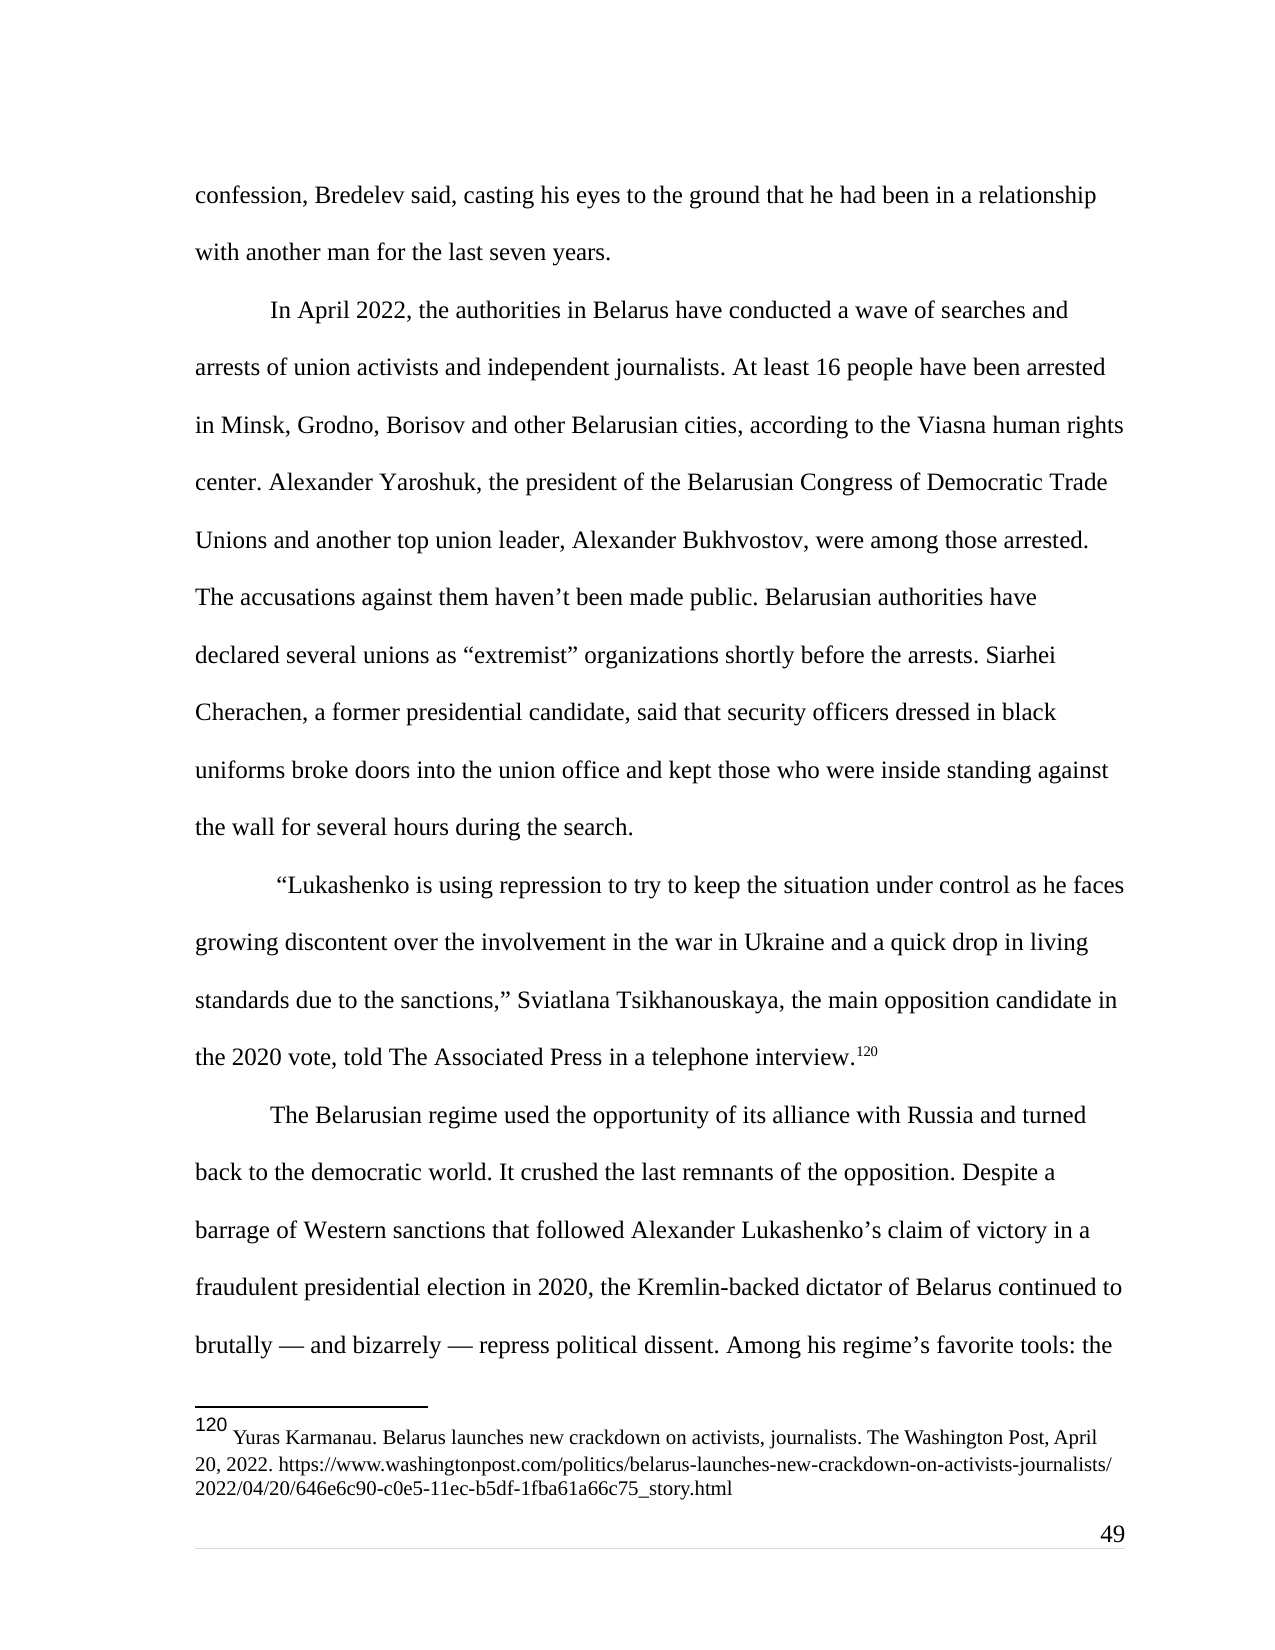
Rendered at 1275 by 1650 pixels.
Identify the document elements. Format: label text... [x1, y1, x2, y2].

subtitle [195, 1100, 1125, 1359]
subtitle In April 2022, the authorities in Belarus have conducted a wave of searches and arrests of union activists and independent journalists. At least 16 people have been arrested in Minsk, Grodno, Borisov and other Belarusian cities, according to the Viasna human rights center. Alexander Yaroshuk, the president of the Belarusian Congress of Democratic Trade Unions and another top union leader, Alexander Bukhvostov, were among those arrested. The accusations against them haven’t been made public. Belarusian authorities have declared several unions as “extremist” organizations shortly before the arrests. Siarhei Cherachen, a former presidential candidate, said that security officers dressed in black uniforms broke doors into the union office and kept those who were inside standing against the wall for several hours during the search. [195, 295, 1125, 841]
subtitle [195, 180, 1125, 266]
subtitle “Lukashenko is using repression to try to keep the situation under control as he faces growing discontent over the involvement in the war in Ukraine and a quick drop in living standards due to the sanctions,” Sviatlana Tsikhanouskaya, the main opposition candidate in the 2020 vote, told The Associated Press in a telephone interview. [195, 870, 1125, 1071]
